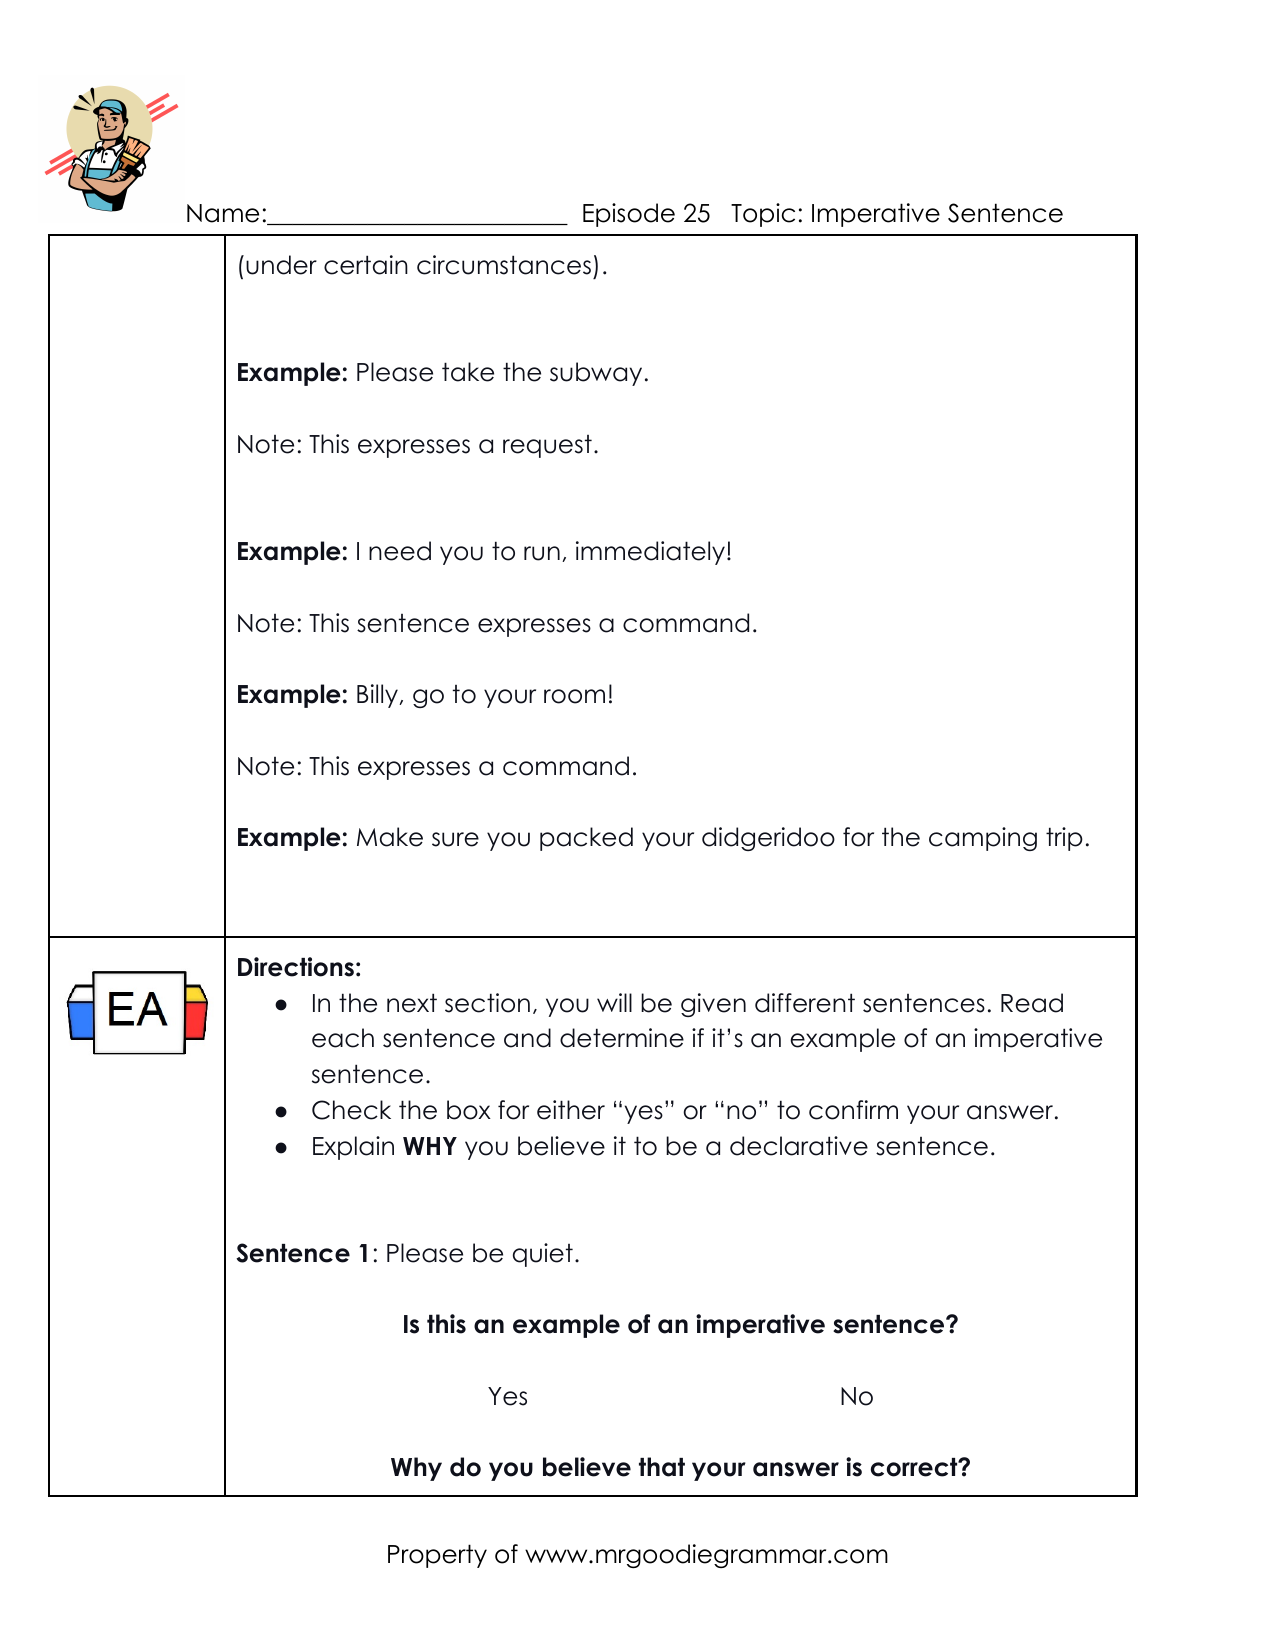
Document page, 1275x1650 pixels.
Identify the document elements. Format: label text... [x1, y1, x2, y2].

picture [37, 75, 185, 223]
picture [59, 948, 214, 1065]
table_cell [50, 938, 224, 1495]
table_cell [50, 236, 224, 936]
